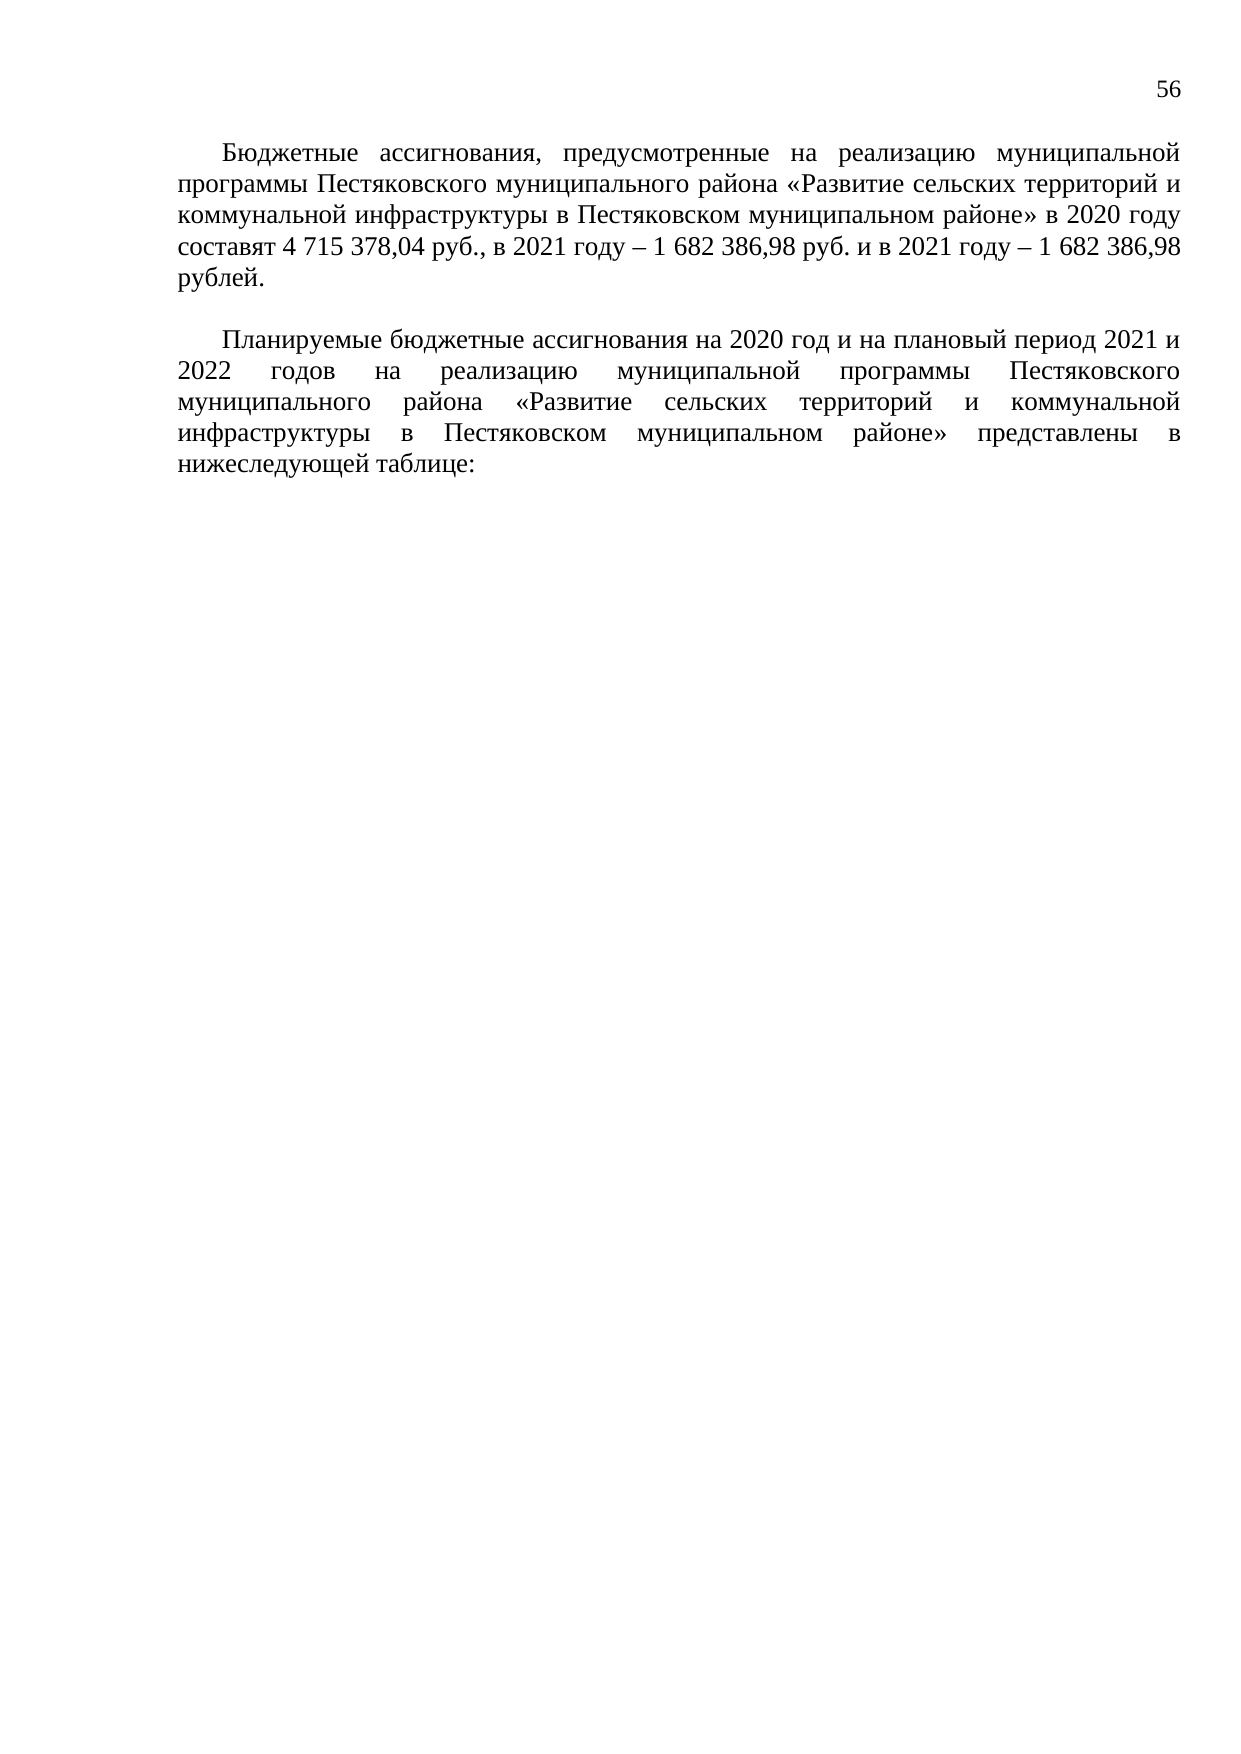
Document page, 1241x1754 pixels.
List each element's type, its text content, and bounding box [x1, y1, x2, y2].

text Планируемые бюджетные ассигнования на 2020 год и на плановый период 2021 и 2022 годов на реализацию муниципальной программы Пестяковского муниципального района «Развитие сельских территорий и коммунальной инфраструктуры в Пестяковском муниципальном районе» представлены в нижеследующей таблице: [177, 323, 1181, 479]
text Бюджетные ассигнования, предусмотренные на реализацию муниципальной программы Пестяковского муниципального района «Развитие сельских территорий и коммунальной инфраструктуры в Пестяковском муниципальном районе» в 2020 году составят 4 715 378,04 руб., в 2021 году – 1 682 386,98 руб. и в 2021 году – 1 682 386,98 рублей. [177, 136, 1181, 292]
